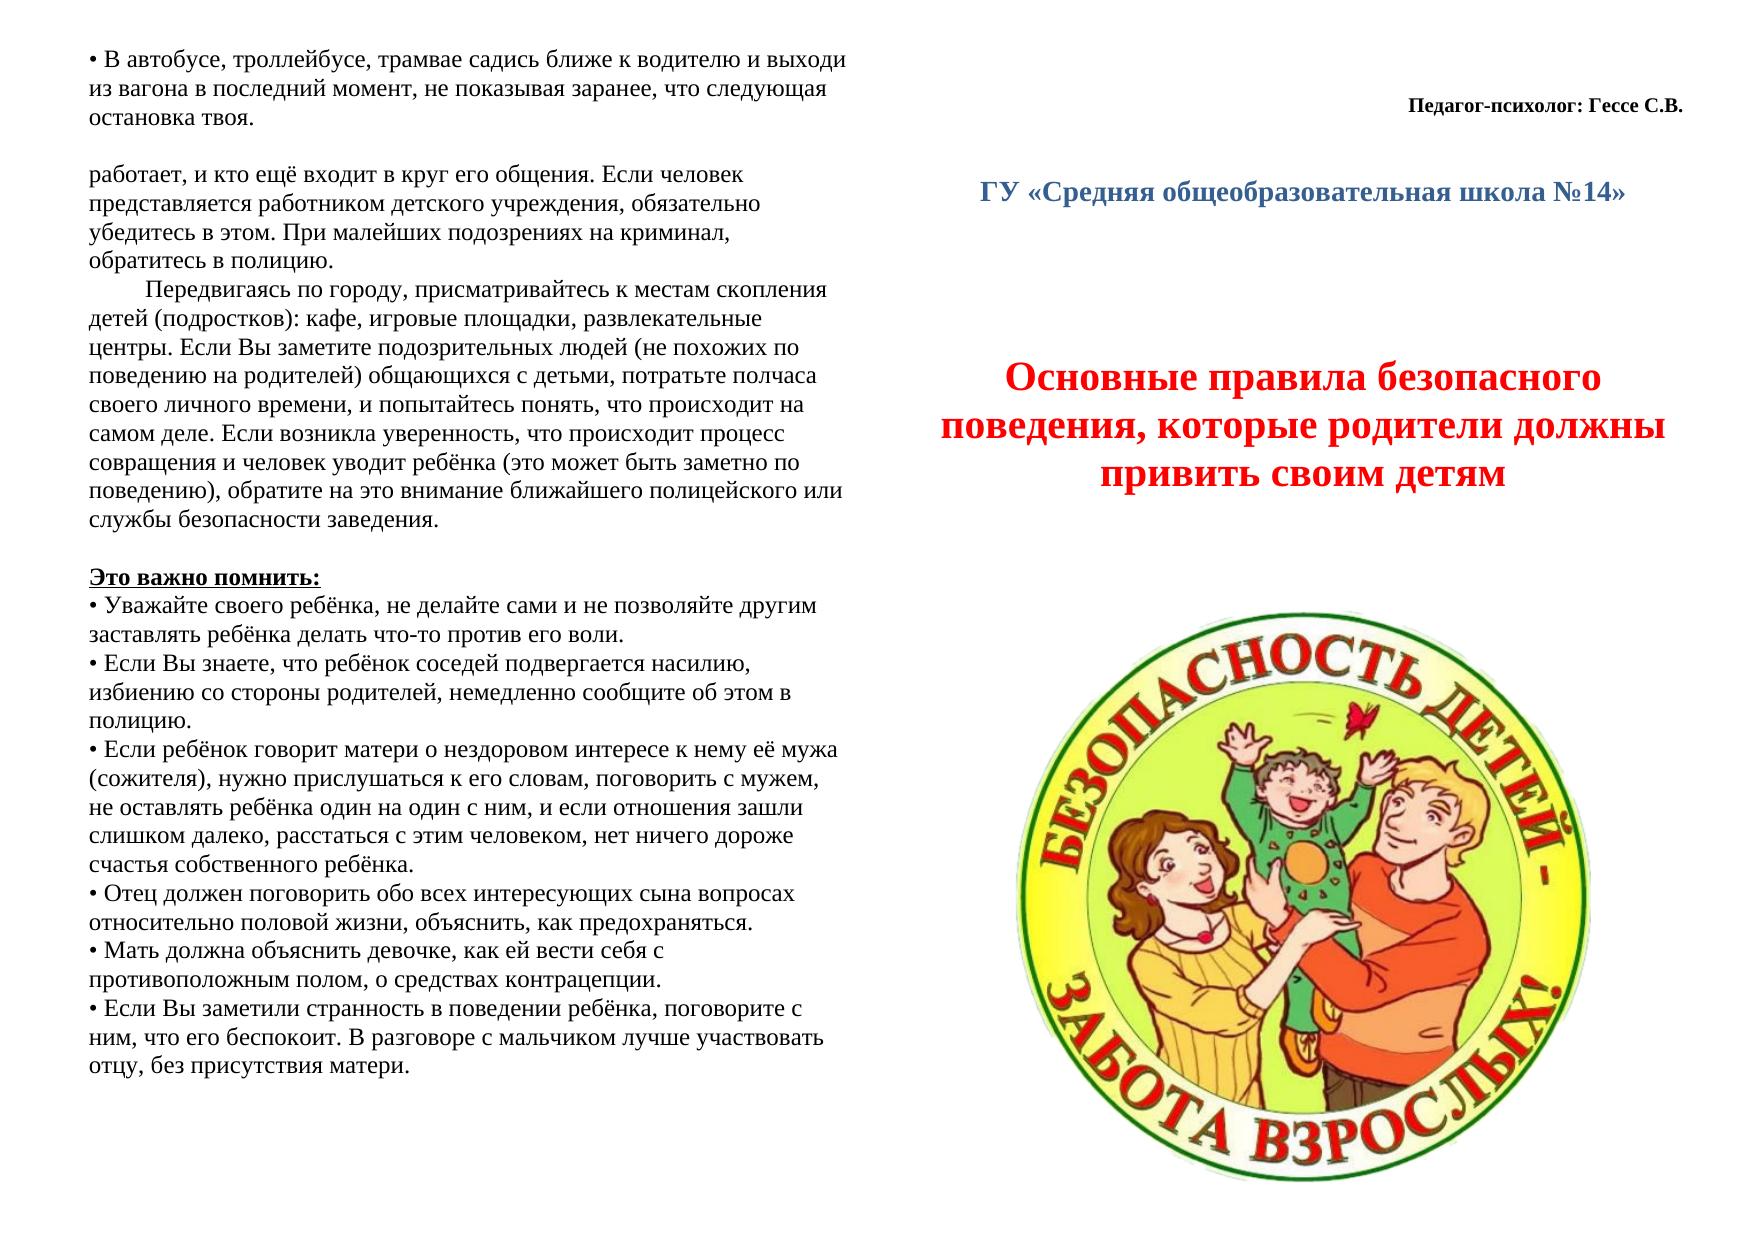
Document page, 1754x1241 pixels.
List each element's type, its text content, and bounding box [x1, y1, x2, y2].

text • В автобусе, троллейбусе, трамвае садись ближе к водителю и выходи из вагона в последний момент, не показывая заранее, что следующая остановка твоя. [89, 44, 849, 131]
text • Если ребёнок говорит матери о нездоровом интересе к нему её мужа (сожителя), нужно прислушаться к его словам, поговорить с мужем, не оставлять ребёнка один на один с ним, и если отношения зашли слишком далеко, расстаться с этим человеком, нет ничего дороже счастья собственного ребёнка. [89, 734, 849, 878]
text Основные правила безопасного поведения, которые родители должны привить своим детям [923, 351, 1683, 495]
text • Если Вы знаете, что ребёнок соседей подвергается насилию, избиению со стороны родителей, немедленно сообщите об этом в полицию. [89, 648, 849, 734]
text • Мать должна объяснить девочке, как ей вести себя с противоположным полом, о средствах контрацепции. [89, 936, 849, 993]
text Педагог-психолог: Гессе С.В. [923, 92, 1683, 117]
text ГУ «Средняя общеобразовательная школа №14» [923, 174, 1683, 208]
text Это важно помнить: • Уважайте своего ребёнка, не делайте сами и не позволяйте другим заставлять ребёнка делать что-то против его воли. [89, 533, 849, 648]
text • Если Вы заметили странность в поведении ребёнка, поговорите с ним, что его беспокоит. В разговоре с мальчиком лучше участвовать отцу, без присутствия матери. [89, 993, 849, 1079]
text • Отец должен поговорить обо всех интересующих сына вопросах относительно половой жизни, объяснить, как предохраняться. [89, 878, 849, 936]
text работает, и кто ещё входит в круг его общения. Если человек представляется работником детского учреждения, обязательно убедитесь в этом. При малейших подозрениях на криминал, обратитесь в полицию. Передвигаясь по городу, присматривайтесь к местам скопления детей (подростков): кафе, игровые площадки, развлекательные центры. Если Вы заметите подозрительных людей (не похожих по поведению на родителей) общающихся с детьми, потратьте полчаса своего личного времени, и попытайтесь понять, что происходит на самом деле. Если возникла уверенность, что происходит процесс совращения и человек уводит ребёнка (это может быть заметно по поведению), обратите на это внимание ближайшего полицейского или службы безопасности заведения. [89, 159, 849, 533]
picture [1015, 609, 1591, 1183]
